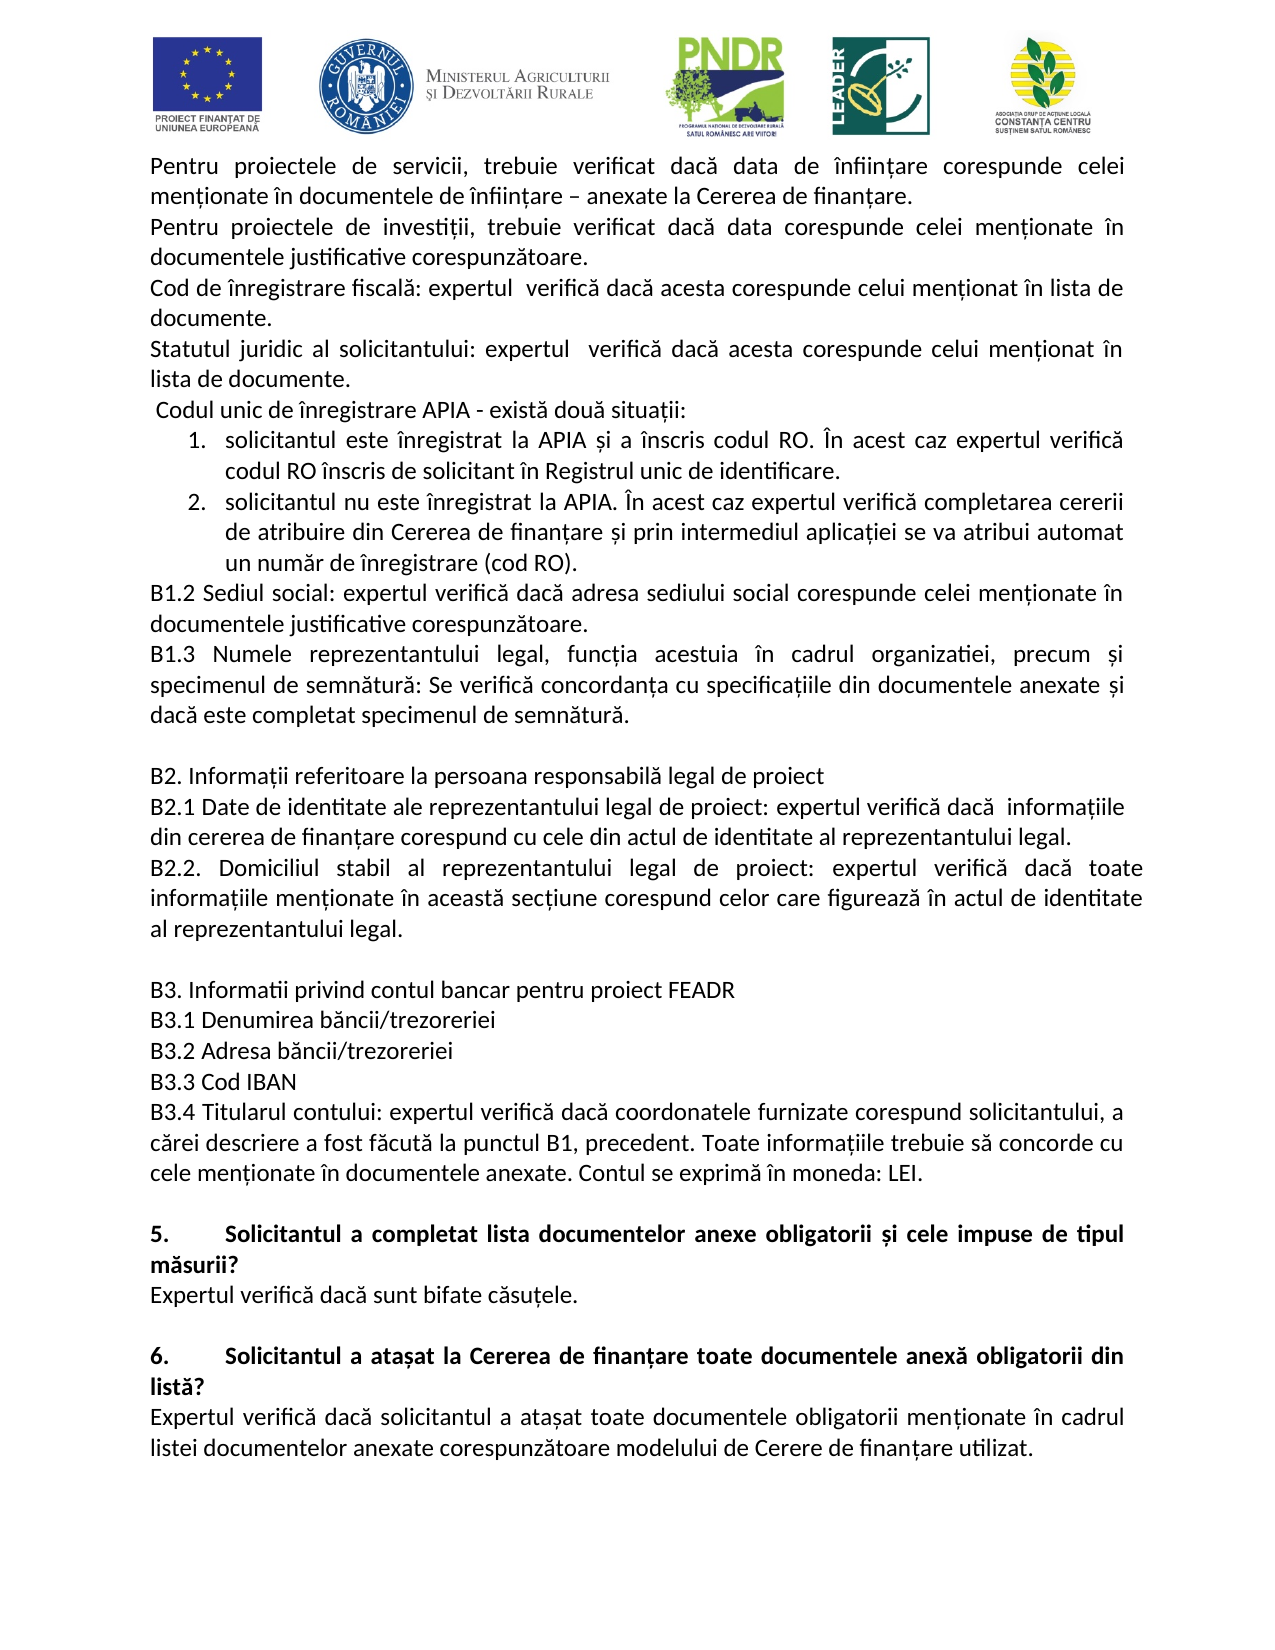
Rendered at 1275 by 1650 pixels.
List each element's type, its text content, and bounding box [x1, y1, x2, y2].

text Codul unic de înregistrare APIA - există două situaţii: [150, 394, 1125, 425]
text Statutul juridic al solicitantului: expertul verifică dacă acesta corespunde celui menţionat în lista de documente. [150, 333, 1125, 394]
text B3. Informatii privind contul bancar pentru proiect FEADR [150, 974, 1222, 1004]
picture [150, 30, 1093, 143]
text Expertul verifică dacă sunt bifate căsuţele. [150, 1279, 1125, 1310]
text Pentru proiectele de investiții, trebuie verificat dacă data corespunde celei menţionate în documentele justificative corespunzătoare. [150, 211, 1125, 272]
list Solicitantul a atașat la Cererea de finanțare toate documentele anexă obligatorii din listă? [150, 1340, 1125, 1401]
text B2. Informaţii referitoare la persoana responsabilă legal de proiect [150, 760, 1125, 791]
text B1.2 Sediul social: expertul verifică dacă adresa sediului social corespunde celei menţionate în documentele justificative corespunzătoare. [150, 577, 1125, 638]
text B3.3 Cod IBAN [150, 1066, 1125, 1096]
text Cod de înregistrare fiscală: expertul verifică dacă acesta corespunde celui menţionat în lista de documente. [150, 272, 1125, 333]
list solicitantul este înregistrat la APIA şi a înscris codul RO. În acest caz expertul verifică codul RO înscris de solicitant în Registrul unic de identificare. [187, 425, 1125, 486]
text B3.4 Titularul contului: expertul verifică dacă coordonatele furnizate corespund solicitantului, a cărei descriere a fost făcută la punctul B1, precedent. Toate informaţiile trebuie să concorde cu cele menţionate în documentele anexate. Contul se exprimă în moneda: LEI. [150, 1096, 1125, 1188]
list solicitantul nu este înregistrat la APIA. În acest caz expertul verifică completarea cererii de atribuire din Cererea de finanţare şi prin intermediul aplicaţiei se va atribui automat un număr de înregistrare (cod RO). [187, 486, 1125, 577]
text Pentru proiectele de servicii, trebuie verificat dacă data de înființare corespunde celei menţionate în documentele de înființare – anexate la Cererea de finanțare. [150, 150, 1125, 211]
list Expertul verifică dacă solicitantul a atașat toate documentele obligatorii menționate în cadrul listei documentelor anexate corespunzătoare modelului de Cerere de finanțare utilizat. [150, 1401, 1125, 1462]
text B2.2. Domiciliul stabil al reprezentantului legal de proiect: expertul verifică dacă toate informaţiile menţionate în această secțiune corespund celor care figurează în actul de identitate al reprezentantului legal. [150, 852, 1144, 943]
list Solicitantul a completat lista documentelor anexe obligatorii şi cele impuse de tipul măsurii? [150, 1218, 1125, 1279]
text B1.3 Numele reprezentantului legal, funcţia acestuia în cadrul organizatiei, precum și specimenul de semnătură: Se verifică concordanţa cu specificaţiile din documentele anexate şi dacă este completat specimenul de semnătură. [150, 638, 1125, 730]
text B3.2 Adresa băncii/trezoreriei [150, 1035, 1125, 1066]
text B2.1 Date de identitate ale reprezentantului legal de proiect: expertul verifică dacă informaţiile din cererea de finanțare corespund cu cele din actul de identitate al reprezentantului legal. [150, 791, 1125, 852]
text B3.1 Denumirea băncii/trezoreriei [150, 1004, 1125, 1035]
